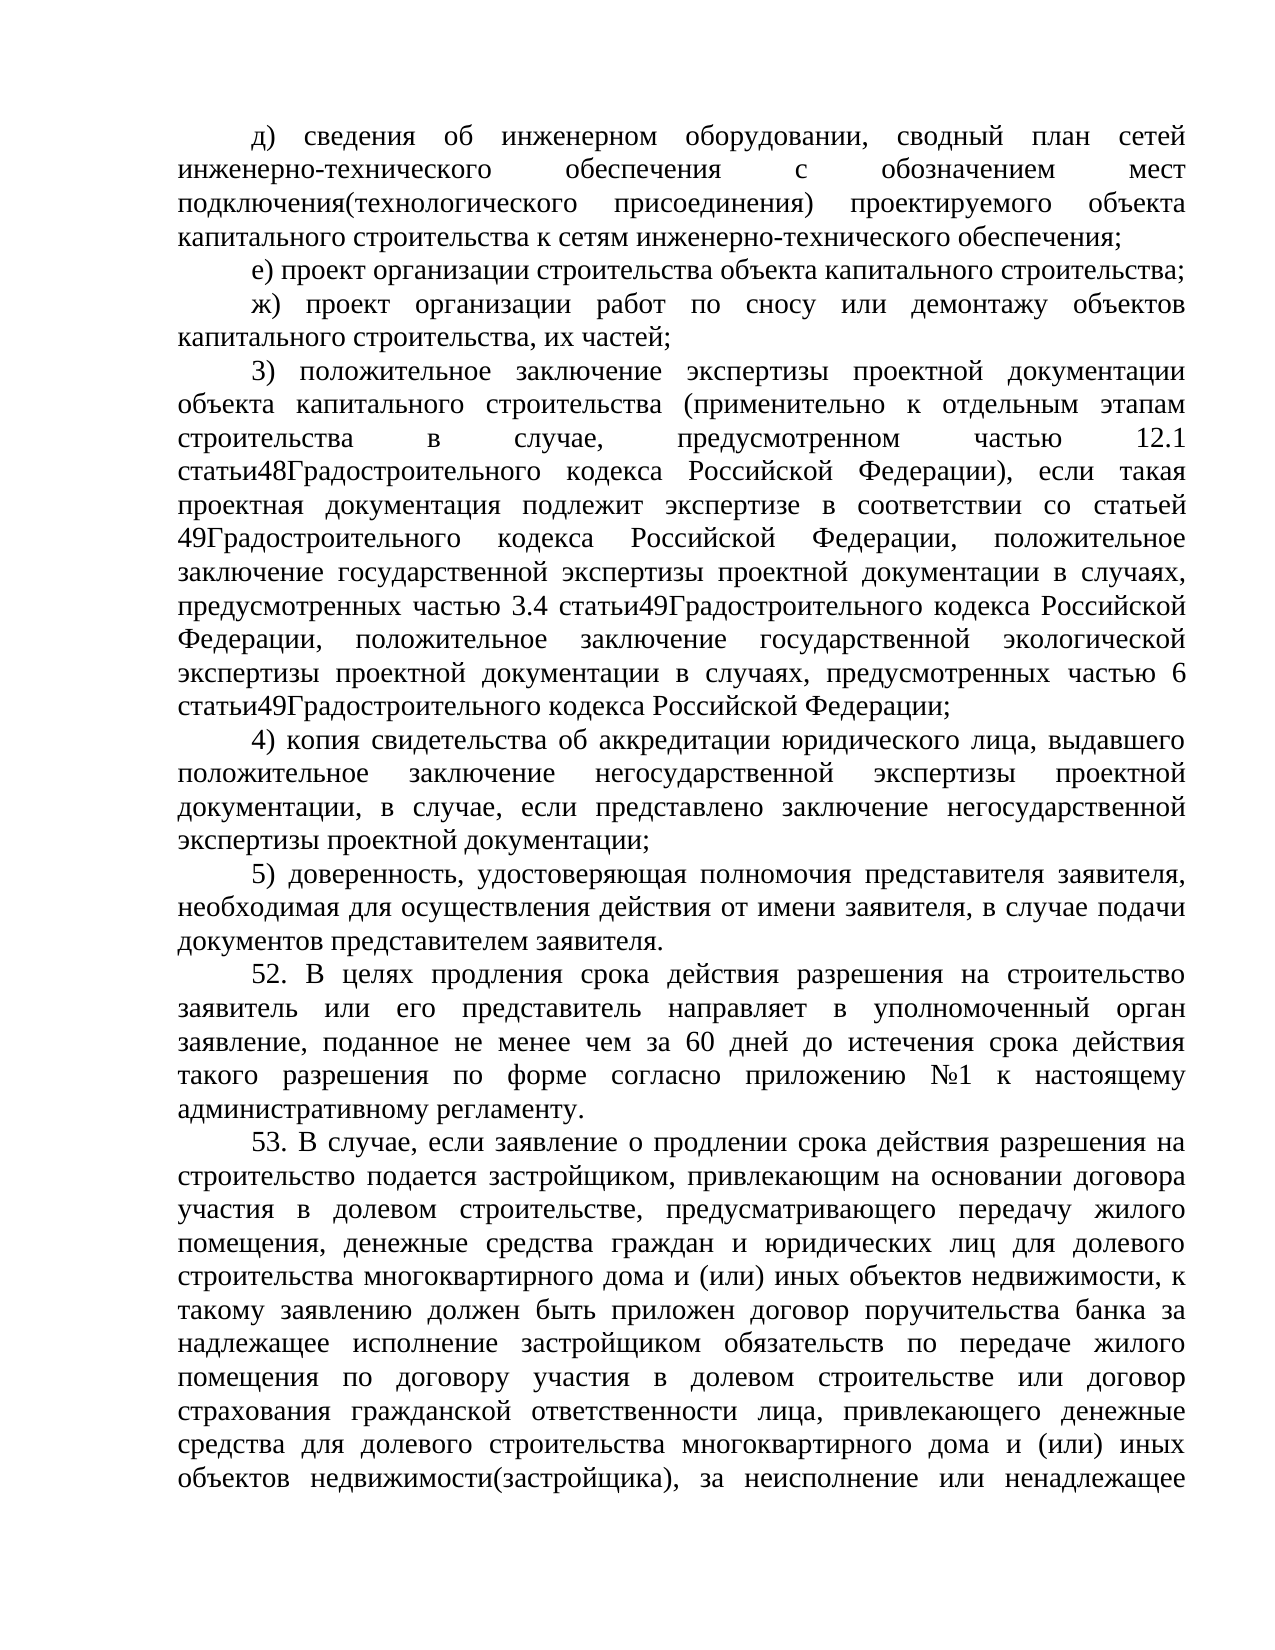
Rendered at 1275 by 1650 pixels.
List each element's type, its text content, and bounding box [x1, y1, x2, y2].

text 5) доверенность, удостоверяющая полномочия представителя заявителя, необходимая для осуществления действия от имени заявителя, в случае подачи документов представителем заявителя. [177, 856, 1186, 957]
text ж) проект организации работ по сносу или демонтажу объектов капитального строительства, их частей; [177, 286, 1186, 353]
text 52. В целях продления срока действия разрешения на строительство заявитель или его представитель направляет в уполномоченный орган заявление, поданное не менее чем за 60 дней до истечения срока действия такого разрешения по форме согласно приложению №1 к настоящему административному регламенту. [177, 957, 1186, 1124]
text 4) копия свидетельства об аккредитации юридического лица, выдавшего положительное заключение негосударственной экспертизы проектной документации, в случае, если представлено заключение негосударственной экспертизы проектной документации; [177, 722, 1186, 856]
text д) сведения об инженерном оборудовании, сводный план сетей инженерно-технического обеспечения с обозначением мест подключения(технологического присоединения) проектируемого объекта капитального строительства к сетям инженерно-технического обеспечения; [177, 118, 1186, 252]
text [177, 1124, 1186, 1493]
text е) проект организации строительства объекта капитального строительства; [177, 252, 1186, 286]
text 3) положительное заключение экспертизы проектной документации объекта капитального строительства (применительно к отдельным этапам строительства в случае, предусмотренном частью 12.1 статьи48Градостроительного кодекса Российской Федерации), если такая проектная документация подлежит экспертизе в соответствии со статьей 49Градостроительного кодекса Российской Федерации, положительное заключение государственной экспертизы проектной документации в случаях, предусмотренных частью 3.4 статьи49Градостроительного кодекса Российской Федерации, положительное заключение государственной экологической экспертизы проектной документации в случаях, предусмотренных частью 6 статьи49Градостроительного кодекса Российской Федерации; [177, 353, 1186, 722]
